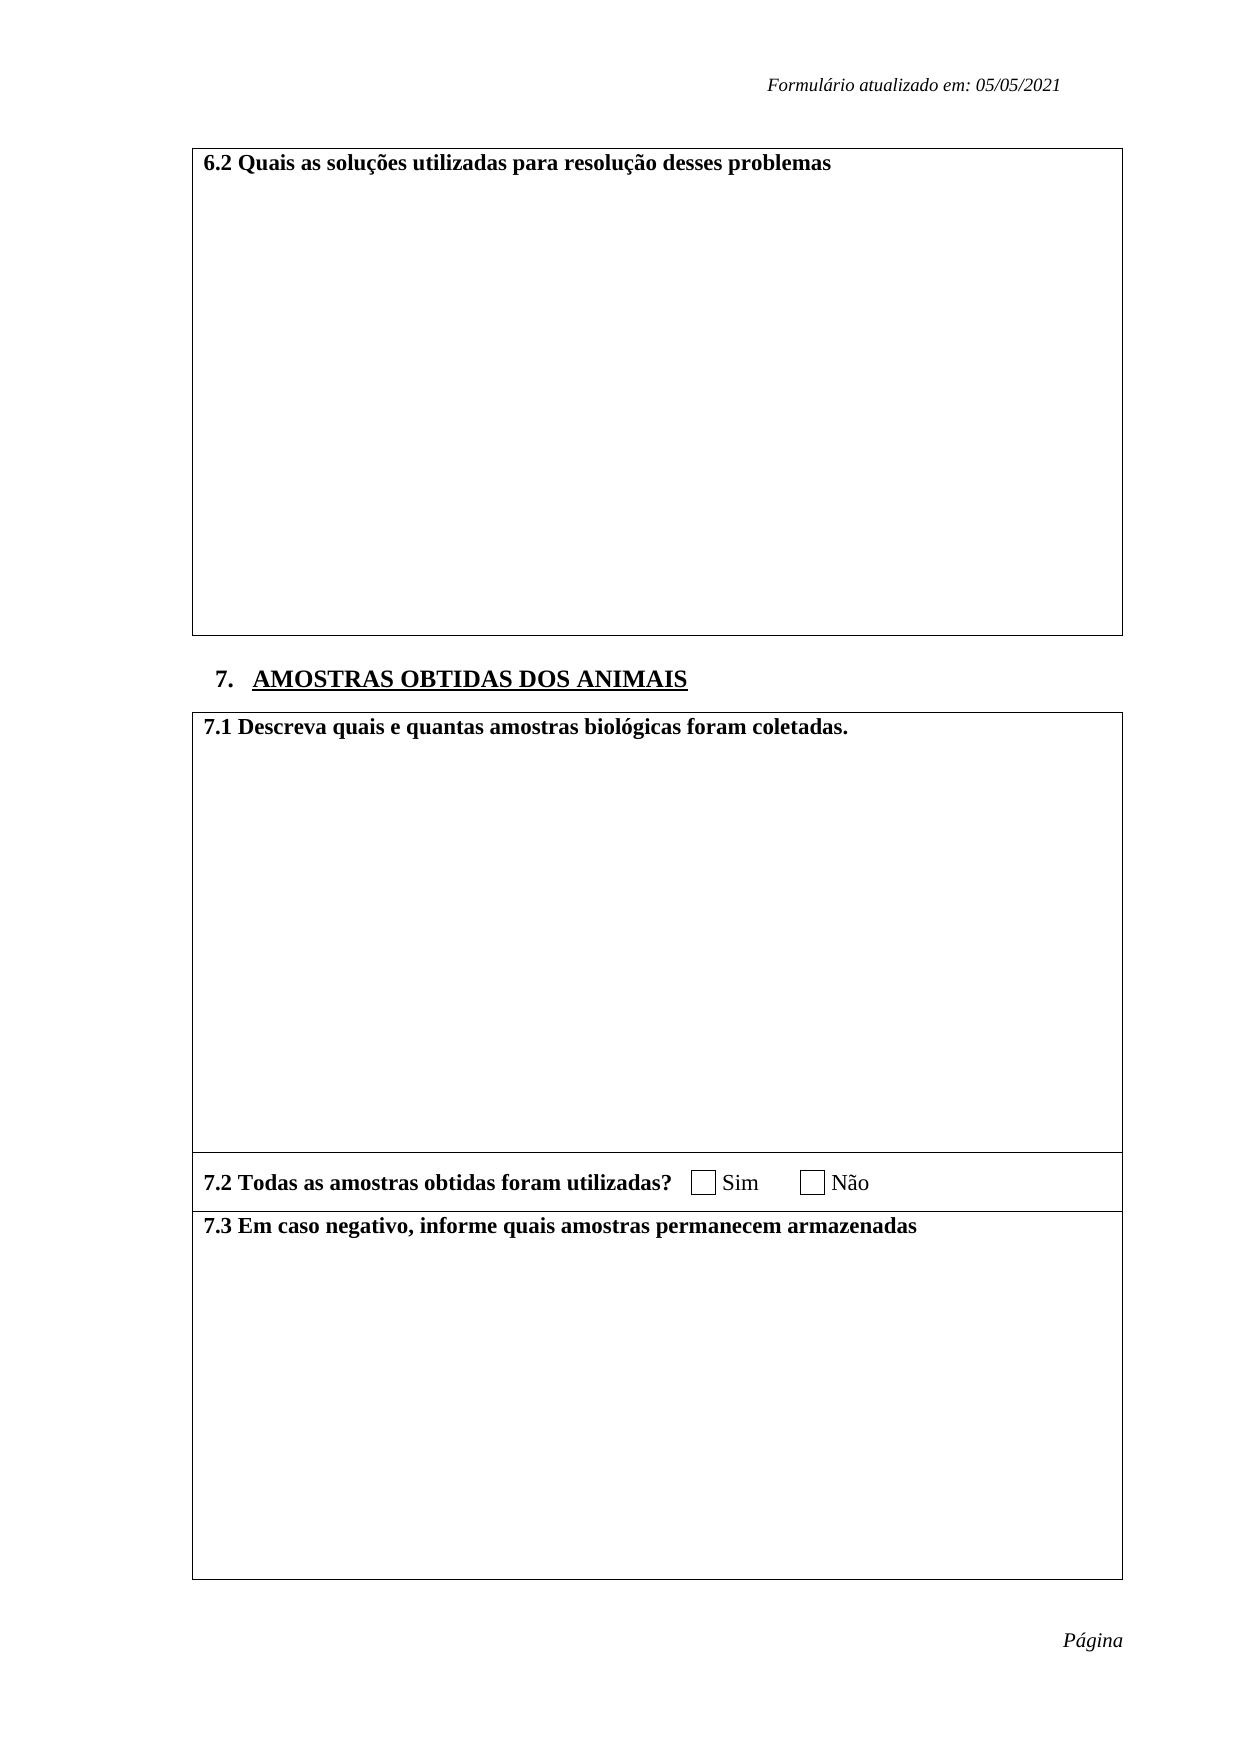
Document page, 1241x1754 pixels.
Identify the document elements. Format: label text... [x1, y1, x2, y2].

table_cell 7.3 Em caso negativo, informe quais amostras permanecem armazenadas [193, 1212, 1122, 1578]
list AMOSTRAS OBTIDAS DOS ANIMAIS [215, 664, 1063, 693]
table_cell 6.2 Quais as soluções utilizadas para resolução desses problemas [193, 149, 1122, 634]
table_cell 7.2 Todas as amostras obtidas foram utilizadas? Sim Não [193, 1153, 1122, 1211]
table_header 7.1 Descreva quais e quantas amostras biológicas foram coletadas. [193, 713, 1122, 1152]
